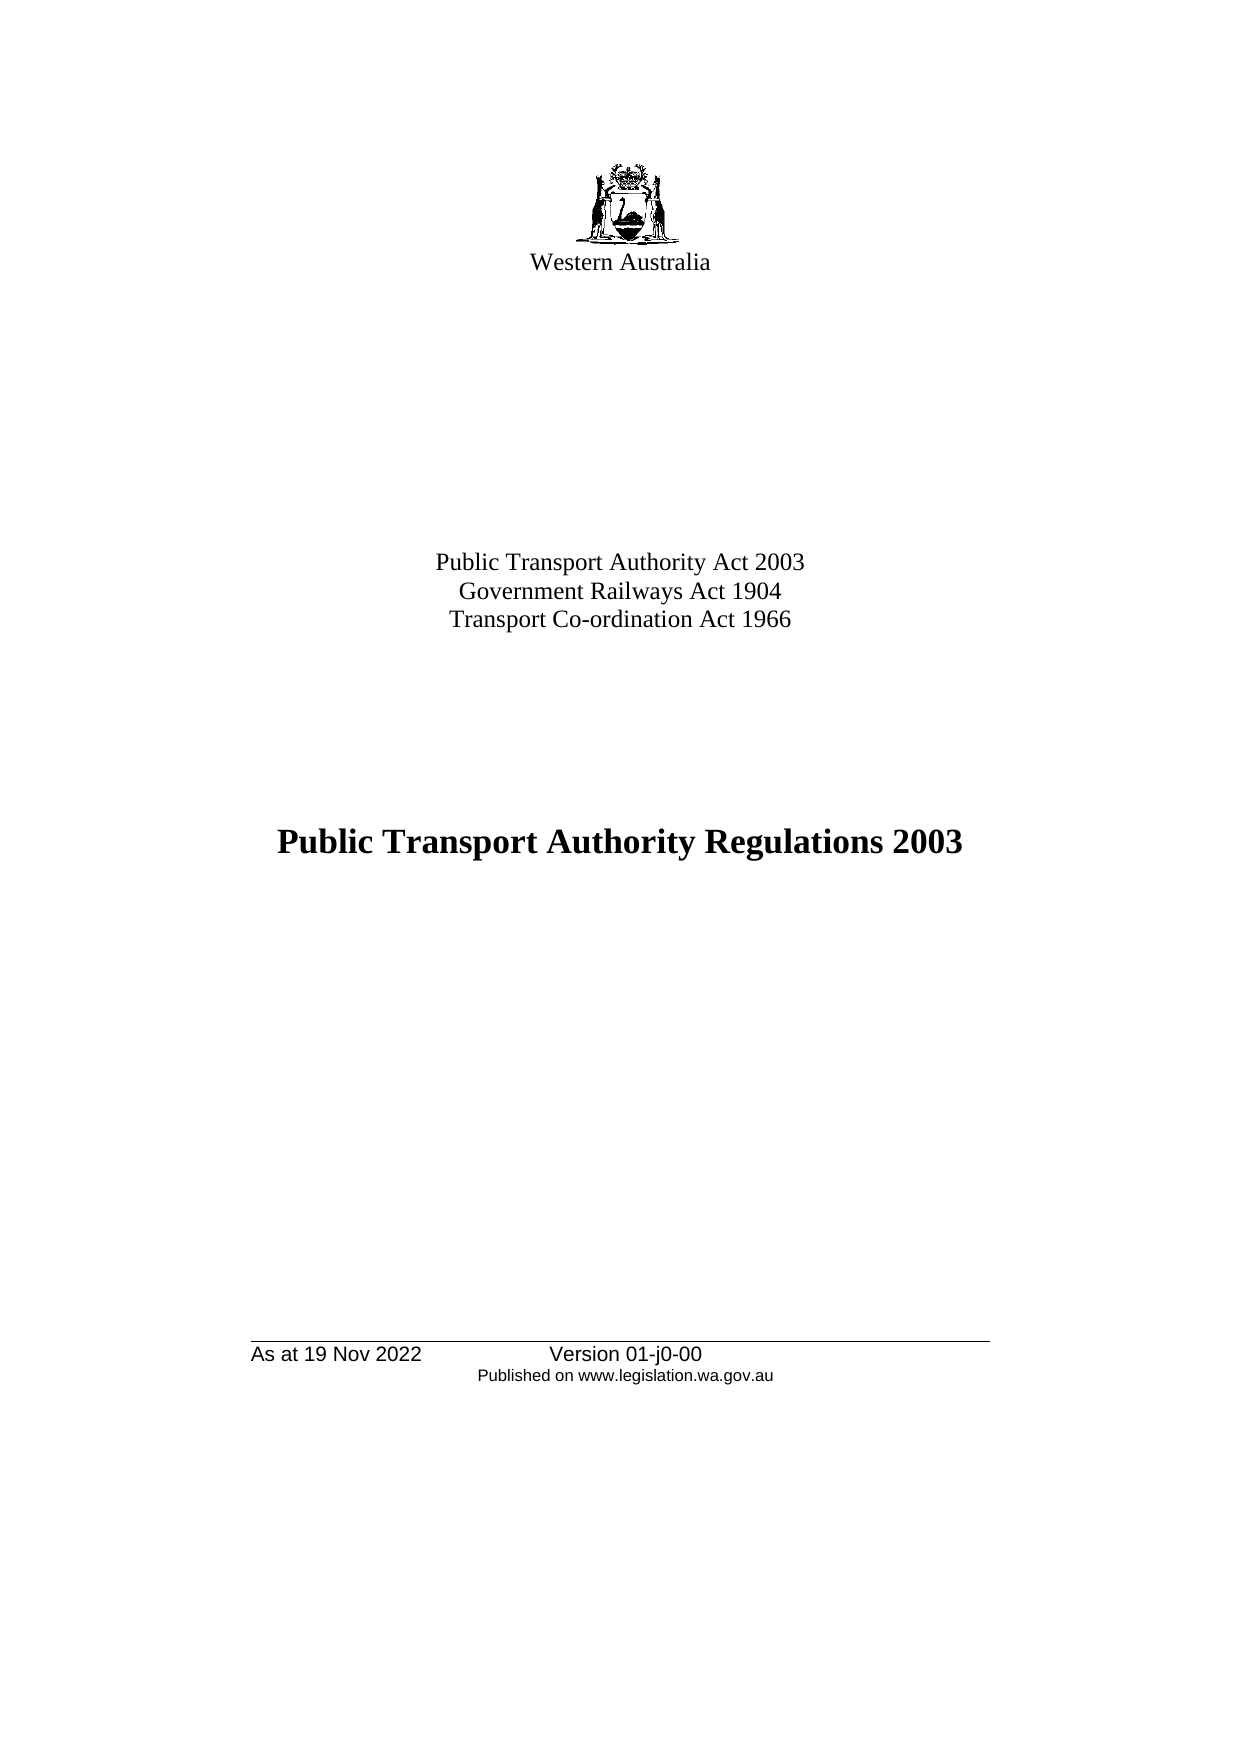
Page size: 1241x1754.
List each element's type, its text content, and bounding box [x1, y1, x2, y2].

text Public Transport Authority Act 2003 Government Railways Act 1904 Transport Co-ordination Act 1966 [251, 547, 990, 633]
text Western Australia [251, 247, 990, 276]
text Public Transport Authority Regulations 2003 [251, 821, 990, 862]
picture [575, 162, 679, 246]
